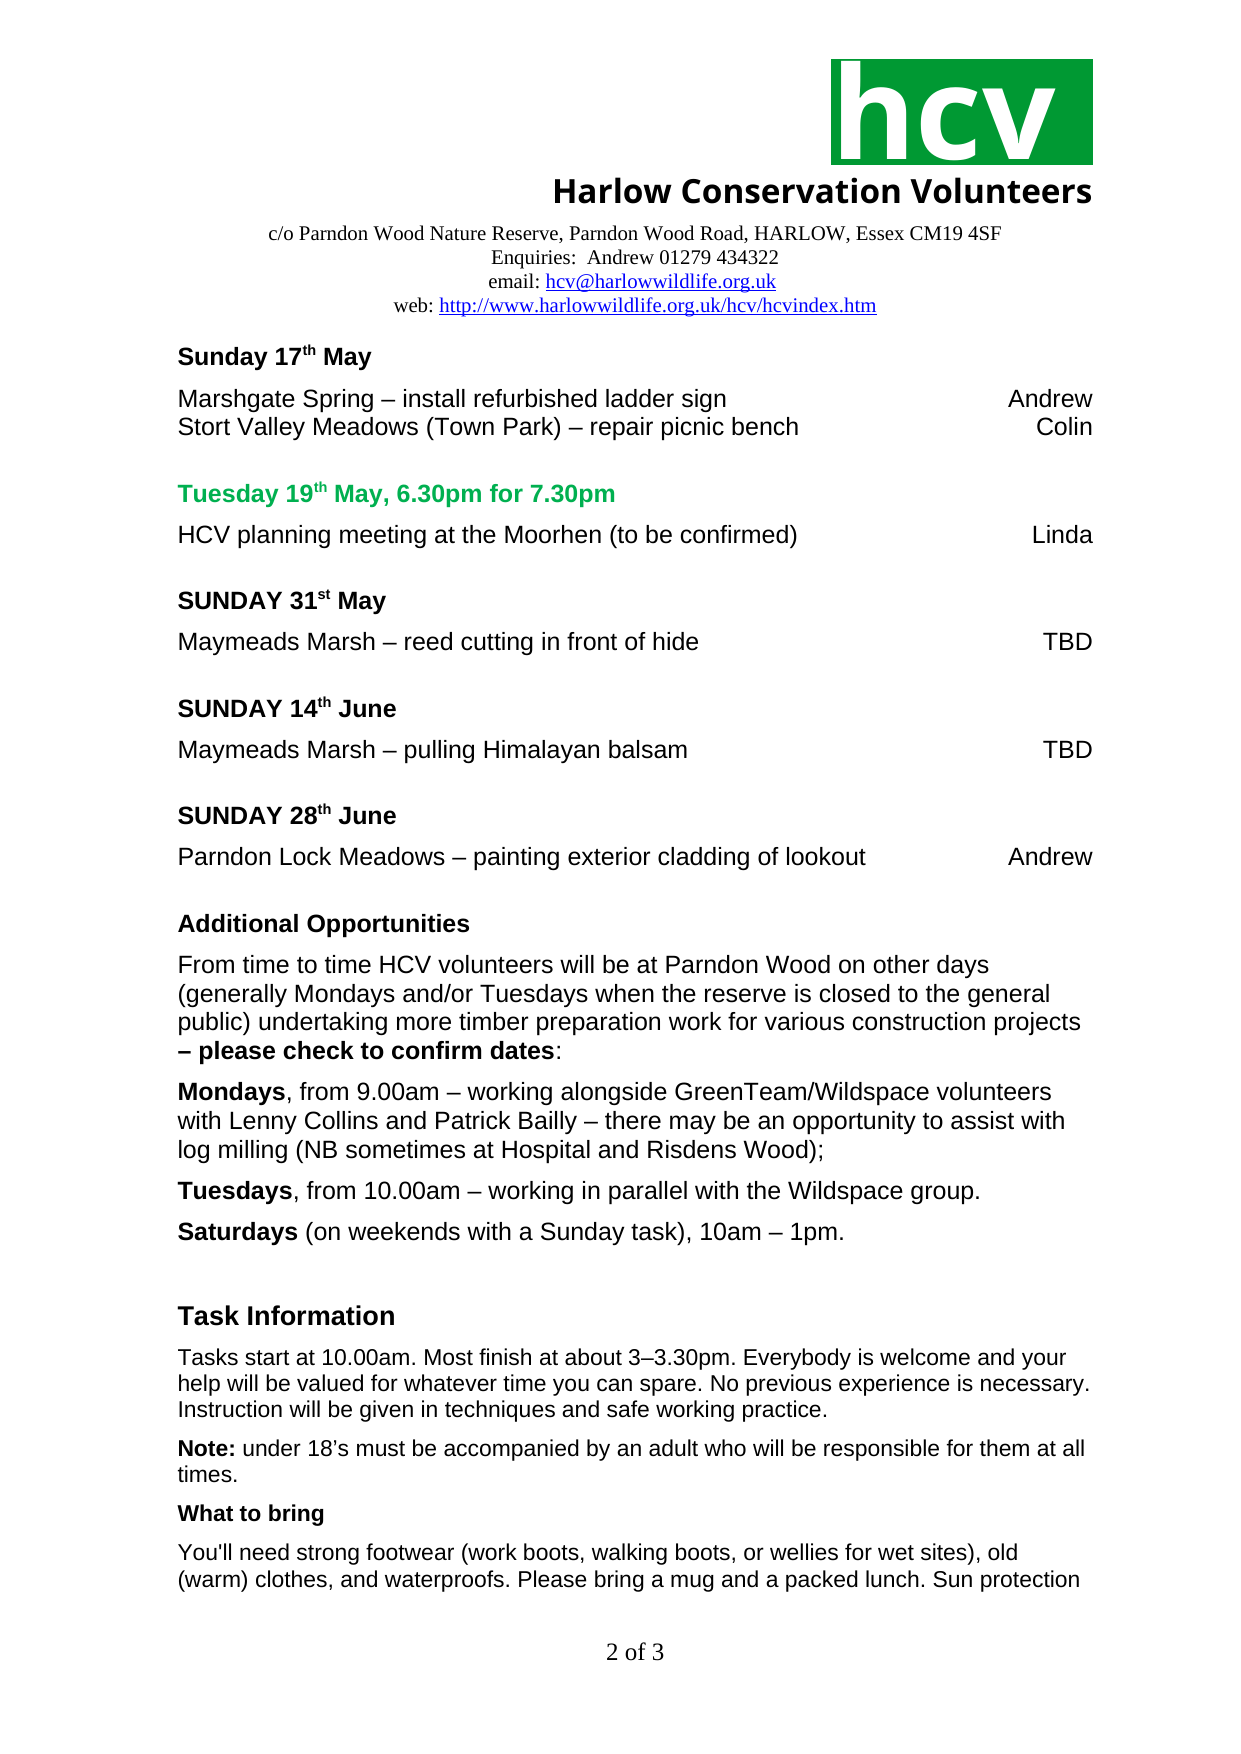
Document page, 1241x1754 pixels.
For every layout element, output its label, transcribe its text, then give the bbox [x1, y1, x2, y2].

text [177, 1539, 1092, 1592]
text Saturdays (on weekends with a Sunday task), 10am – 1pm. [177, 1217, 1092, 1246]
text HCV planning meeting at the Moorhen (to be confirmed) Linda [177, 520, 1092, 548]
text Mondays, from 9.00am – working alongside GreenTeam/Wildspace volunteers with Lenny Collins and Patrick Bailly – there may be an opportunity to assist with log milling (NB sometimes at Hospital and Risdens Wood); [177, 1077, 1092, 1163]
text From time to time HCV volunteers will be at Parndon Wood on other days (generally Mondays and/or Tuesdays when the reserve is closed to the general public) undertaking more timber preparation work for various construction projects – please check to confirm dates: [177, 950, 1092, 1065]
text Maymeads Marsh – pulling Himalayan balsam TBD [177, 735, 1092, 763]
text Tasks start at 10.00am. Most finish at about 3–3.30pm. Everybody is welcome and your help will be valued for whatever time you can spare. No previous experience is necessary. Instruction will be given in techniques and safe working practice. [177, 1343, 1092, 1423]
subtitle SUNDAY 14th June [177, 693, 1092, 722]
text Task Information [177, 1300, 1092, 1331]
text Parndon Lock Meadows – painting exterior cladding of lookout Andrew [177, 842, 1092, 871]
text Maymeads Marsh – reed cutting in front of hide TBD [177, 627, 1092, 656]
subtitle Sunday 17th May [177, 342, 1092, 371]
subtitle Additional Opportunities [177, 908, 1092, 937]
subtitle SUNDAY 31st May [177, 586, 1092, 615]
text Note: under 18’s must be accompanied by an adult who will be responsible for them at all times. [177, 1435, 1092, 1488]
text What to bring [177, 1500, 1092, 1527]
subtitle SUNDAY 28th June [177, 801, 1092, 830]
text Tuesdays, from 10.00am – working in parallel with the Wildspace group. [177, 1176, 1092, 1205]
text Marshgate Spring – install refurbished ladder sign Andrew Stort Valley Meadows (Town Park) – repair picnic bench Colin [177, 383, 1092, 441]
subtitle Tuesday 19th May, 6.30pm for 7.30pm [177, 478, 1092, 507]
